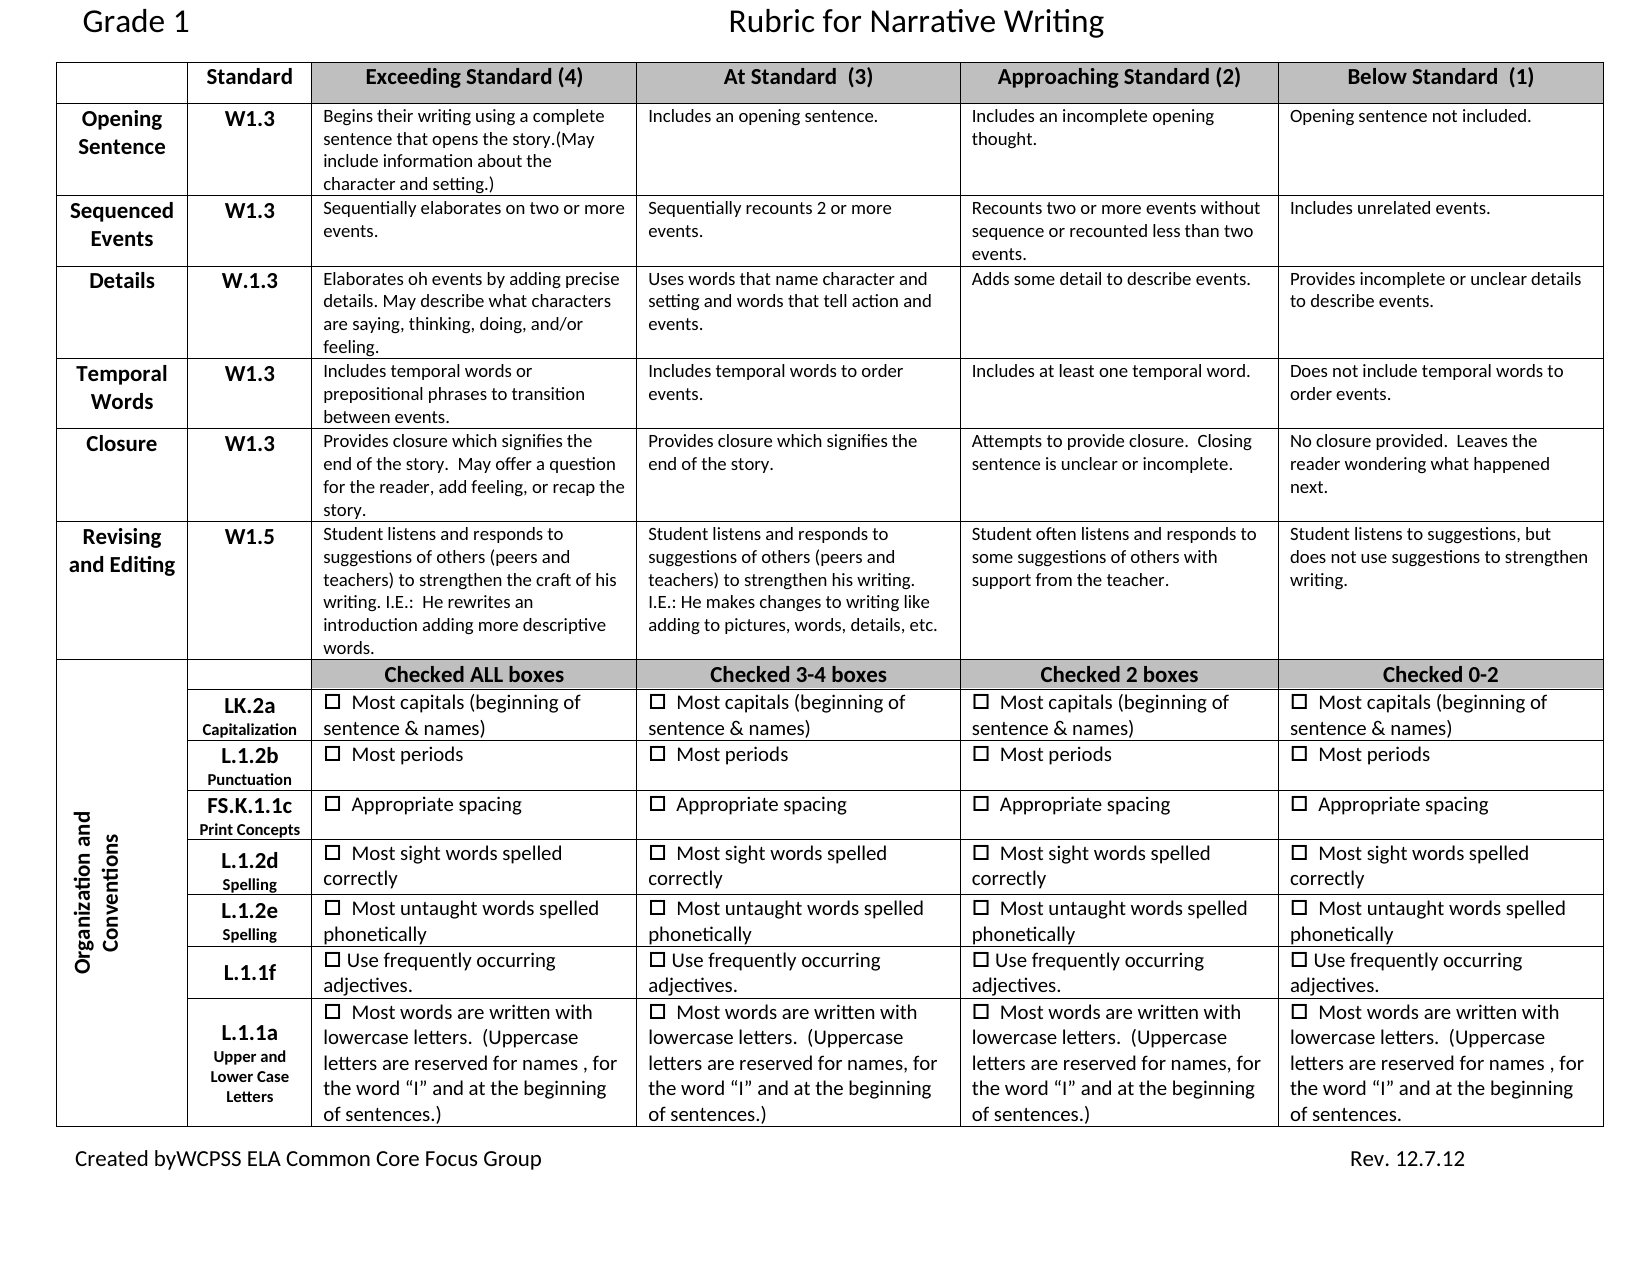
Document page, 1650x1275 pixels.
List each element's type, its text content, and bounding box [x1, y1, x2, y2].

table_cell Sequentially recounts 2 or more events. [637, 196, 960, 266]
table_cell Most untaught words spelled phonetically [637, 895, 960, 946]
table_cell Checked 2 boxes [961, 660, 1278, 688]
table_cell Most capitals (beginning of sentence & names) [1279, 690, 1603, 740]
table_cell Most words are written with lowercase letters. (Uppercase letters are reserved for names, for the word “I” and at the beginning of sentences.) [961, 999, 1278, 1126]
table_cell Sequentially elaborates on two or more events. [312, 196, 636, 266]
table_cell Most untaught words spelled phonetically [961, 895, 1278, 946]
table_cell Does not include temporal words to order events. [1279, 359, 1603, 428]
table_cell Revising and Editing [57, 522, 187, 659]
table_cell W.1.3 [188, 267, 311, 358]
table_cell W1.3 [188, 359, 311, 428]
table_cell Most sight words spelled correctly [1279, 840, 1603, 894]
table_cell Most untaught words spelled phonetically [312, 895, 636, 946]
table_cell Appropriate spacing [1279, 791, 1603, 839]
table_cell L.1.2d Spelling [188, 840, 311, 894]
table_cell Student often listens and responds to some suggestions of others with support from the teacher. [961, 522, 1278, 659]
table_cell Most untaught words spelled phonetically [1279, 895, 1603, 946]
table_cell Most periods [961, 741, 1278, 790]
table_cell Checked ALL boxes [312, 660, 636, 688]
table_cell L.1.2b Punctuation [188, 741, 311, 790]
table_cell Sequenced Events [57, 196, 187, 266]
table_cell Uses words that name character and setting and words that tell action and events. [637, 267, 960, 358]
table_cell L.1.1f [188, 947, 311, 998]
table_cell Includes at least one temporal word. [961, 359, 1278, 428]
table_cell Most capitals (beginning of sentence & names) [961, 690, 1278, 740]
table_header Approaching Standard (2) [961, 63, 1278, 103]
table_cell Most periods [637, 741, 960, 790]
table_cell Most words are written with lowercase letters. (Uppercase letters are reserved for names , for the word “I” and at the beginning of sentences.) [312, 999, 636, 1126]
table_cell Student listens to suggestions, but does not use suggestions to strengthen writing. [1279, 522, 1603, 659]
table_cell Includes temporal words to order events. [637, 359, 960, 428]
table_cell LK.2a Capitalization [188, 690, 311, 740]
table_cell Most capitals (beginning of sentence & names) [312, 690, 636, 740]
table_cell Begins their writing using a complete sentence that opens the story.(May include information about the character and setting.) [312, 104, 636, 195]
table_cell Most periods [312, 741, 636, 790]
table_cell Includes temporal words or prepositional phrases to transition between events. [312, 359, 636, 428]
table_cell L.1.2e Spelling [188, 895, 311, 946]
table_cell Includes unrelated events. [1279, 196, 1603, 266]
table_header Below Standard (1) [1279, 63, 1603, 103]
table_cell Use frequently occurring adjectives. [637, 947, 960, 998]
table_cell Most words are written with lowercase letters. (Uppercase letters are reserved for names, for the word “I” and at the beginning of sentences.) [637, 999, 960, 1126]
table_cell Attempts to provide closure. Closing sentence is unclear or incomplete. [961, 429, 1278, 521]
table_cell Organization and Conventions [57, 660, 187, 1126]
table_cell W1.5 [188, 522, 311, 659]
table_cell Student listens and responds to suggestions of others (peers and teachers) to strengthen his writing. I.E.: He makes changes to writing like adding to pictures, words, details, etc. [637, 522, 960, 659]
table_cell Adds some detail to describe events. [961, 267, 1278, 358]
table_header Standard [188, 63, 311, 103]
table_cell Checked 3-4 boxes [637, 660, 960, 688]
table_cell FS.K.1.1c Print Concepts [188, 791, 311, 839]
table_cell No closure provided. Leaves the reader wondering what happened next. [1279, 429, 1603, 521]
table_cell Temporal Words [57, 359, 187, 428]
table_cell Opening sentence not included. [1279, 104, 1603, 195]
table_cell Most sight words spelled correctly [637, 840, 960, 894]
table_cell Recounts two or more events without sequence or recounted less than two events. [961, 196, 1278, 266]
table_cell Use frequently occurring adjectives. [961, 947, 1278, 998]
table_cell Most capitals (beginning of sentence & names) [637, 690, 960, 740]
table_cell Elaborates oh events by adding precise details. May describe what characters are saying, thinking, doing, and/or feeling. [312, 267, 636, 358]
table_cell W1.3 [188, 196, 311, 266]
table_cell Most words are written with lowercase letters. (Uppercase letters are reserved for names , for the word “I” and at the beginning of sentences. [1279, 999, 1603, 1126]
table_cell Provides closure which signifies the end of the story. May offer a question for the reader, add feeling, or recap the story. [312, 429, 636, 521]
table_cell Checked 0-2 [1279, 660, 1603, 688]
table_cell Student listens and responds to suggestions of others (peers and teachers) to strengthen the craft of his writing. I.E.: He rewrites an introduction adding more descriptive words. [312, 522, 636, 659]
table_cell Appropriate spacing [637, 791, 960, 839]
table_cell Provides incomplete or unclear details to describe events. [1279, 267, 1603, 358]
table_cell Details [57, 267, 187, 358]
table_cell Closure [57, 429, 187, 521]
table_header [57, 63, 187, 103]
table_cell Most periods [1279, 741, 1603, 790]
table_cell Most sight words spelled correctly [961, 840, 1278, 894]
text Grade 1 Rubric for Narrative Writing [75, 0, 1575, 41]
table_header Exceeding Standard (4) [312, 63, 636, 103]
table_cell W1.3 [188, 429, 311, 521]
table_cell Appropriate spacing [312, 791, 636, 839]
table_cell Provides closure which signifies the end of the story. [637, 429, 960, 521]
table_cell Use frequently occurring adjectives. [1279, 947, 1603, 998]
table_cell Use frequently occurring adjectives. [312, 947, 636, 998]
table_cell Most sight words spelled correctly [312, 840, 636, 894]
table_cell [188, 660, 311, 688]
table_cell W1.3 [188, 104, 311, 195]
table_header At Standard (3) [637, 63, 960, 103]
table_cell Appropriate spacing [961, 791, 1278, 839]
table_cell Includes an incomplete opening thought. [961, 104, 1278, 195]
table_cell Includes an opening sentence. [637, 104, 960, 195]
table_cell L.1.1a Upper and Lower Case Letters [188, 999, 311, 1126]
table_cell Opening Sentence [57, 104, 187, 195]
